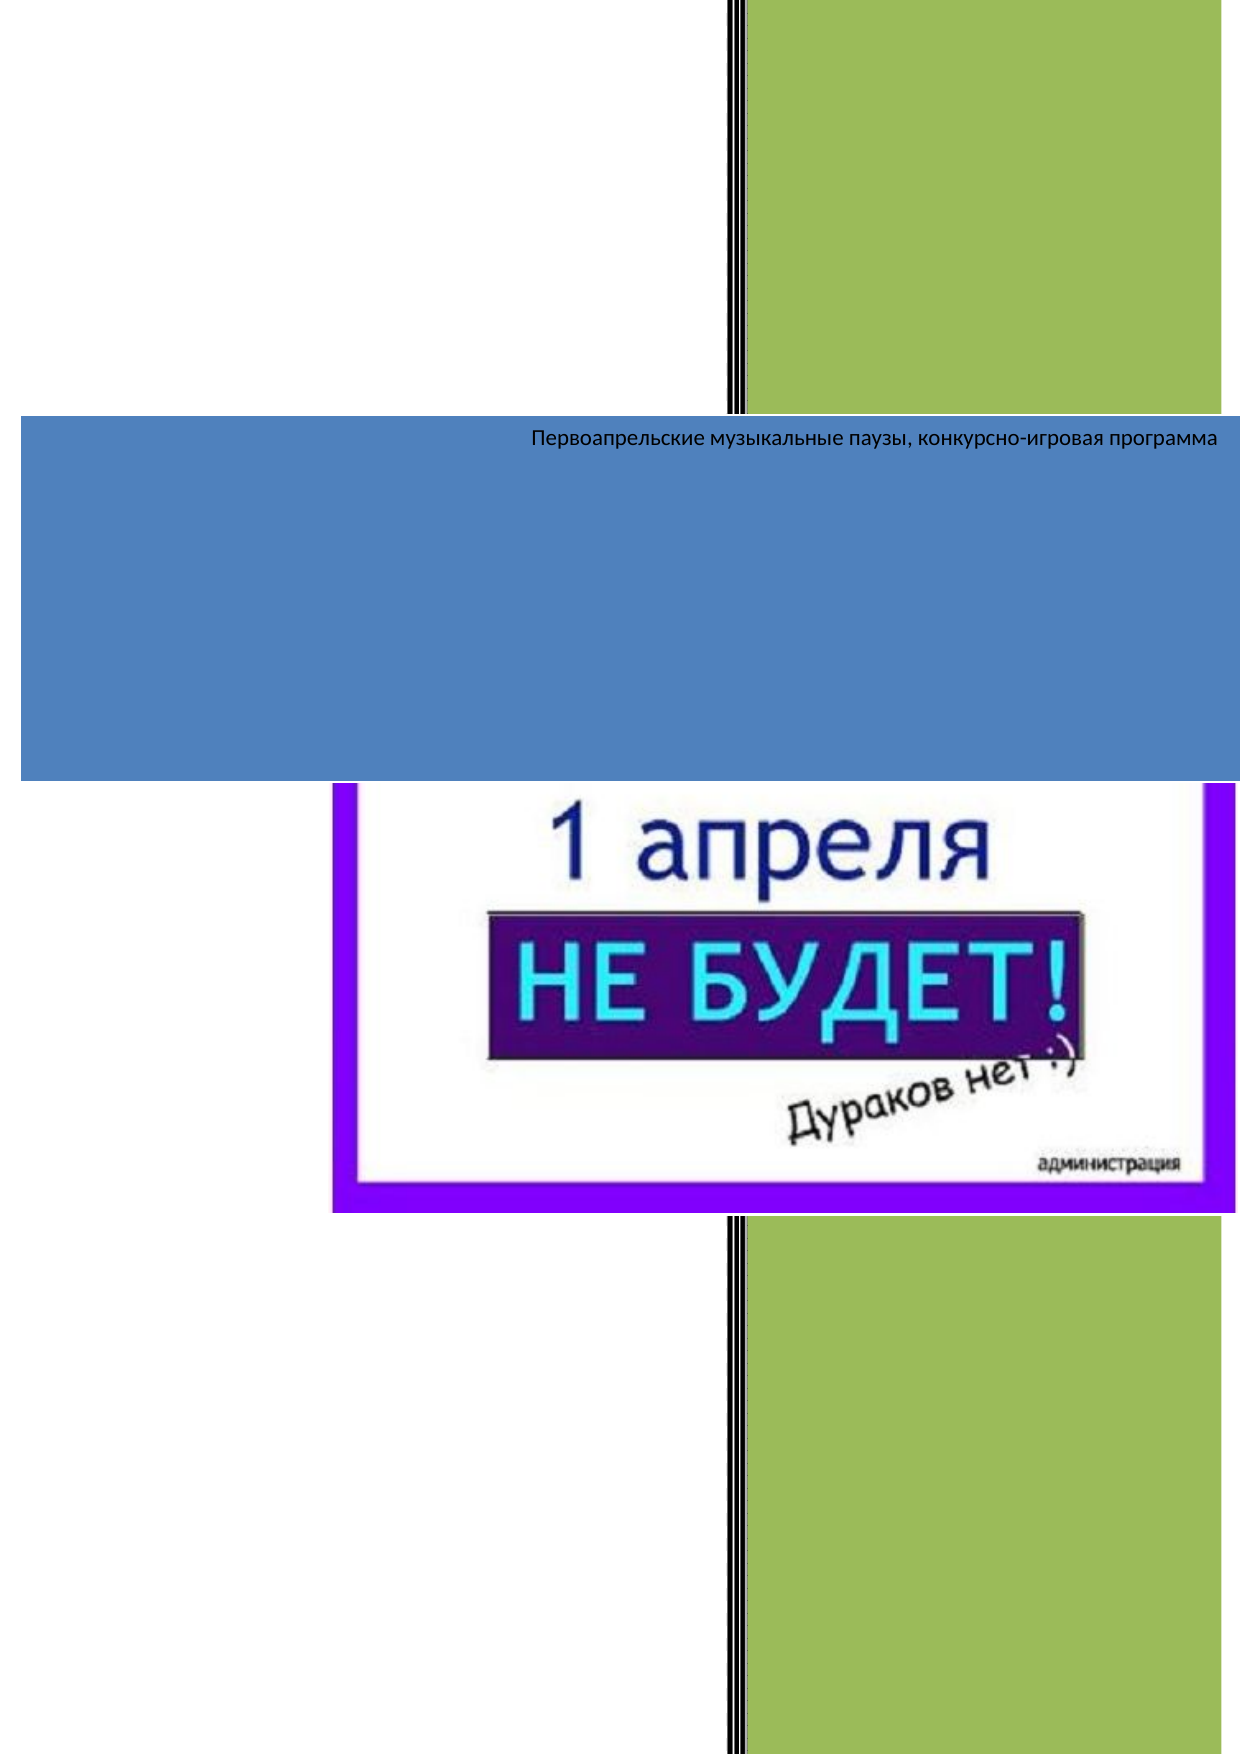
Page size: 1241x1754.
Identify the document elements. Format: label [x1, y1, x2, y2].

picture [726, 0, 748, 414]
picture [726, 1216, 748, 1754]
picture [328, 783, 1238, 1213]
